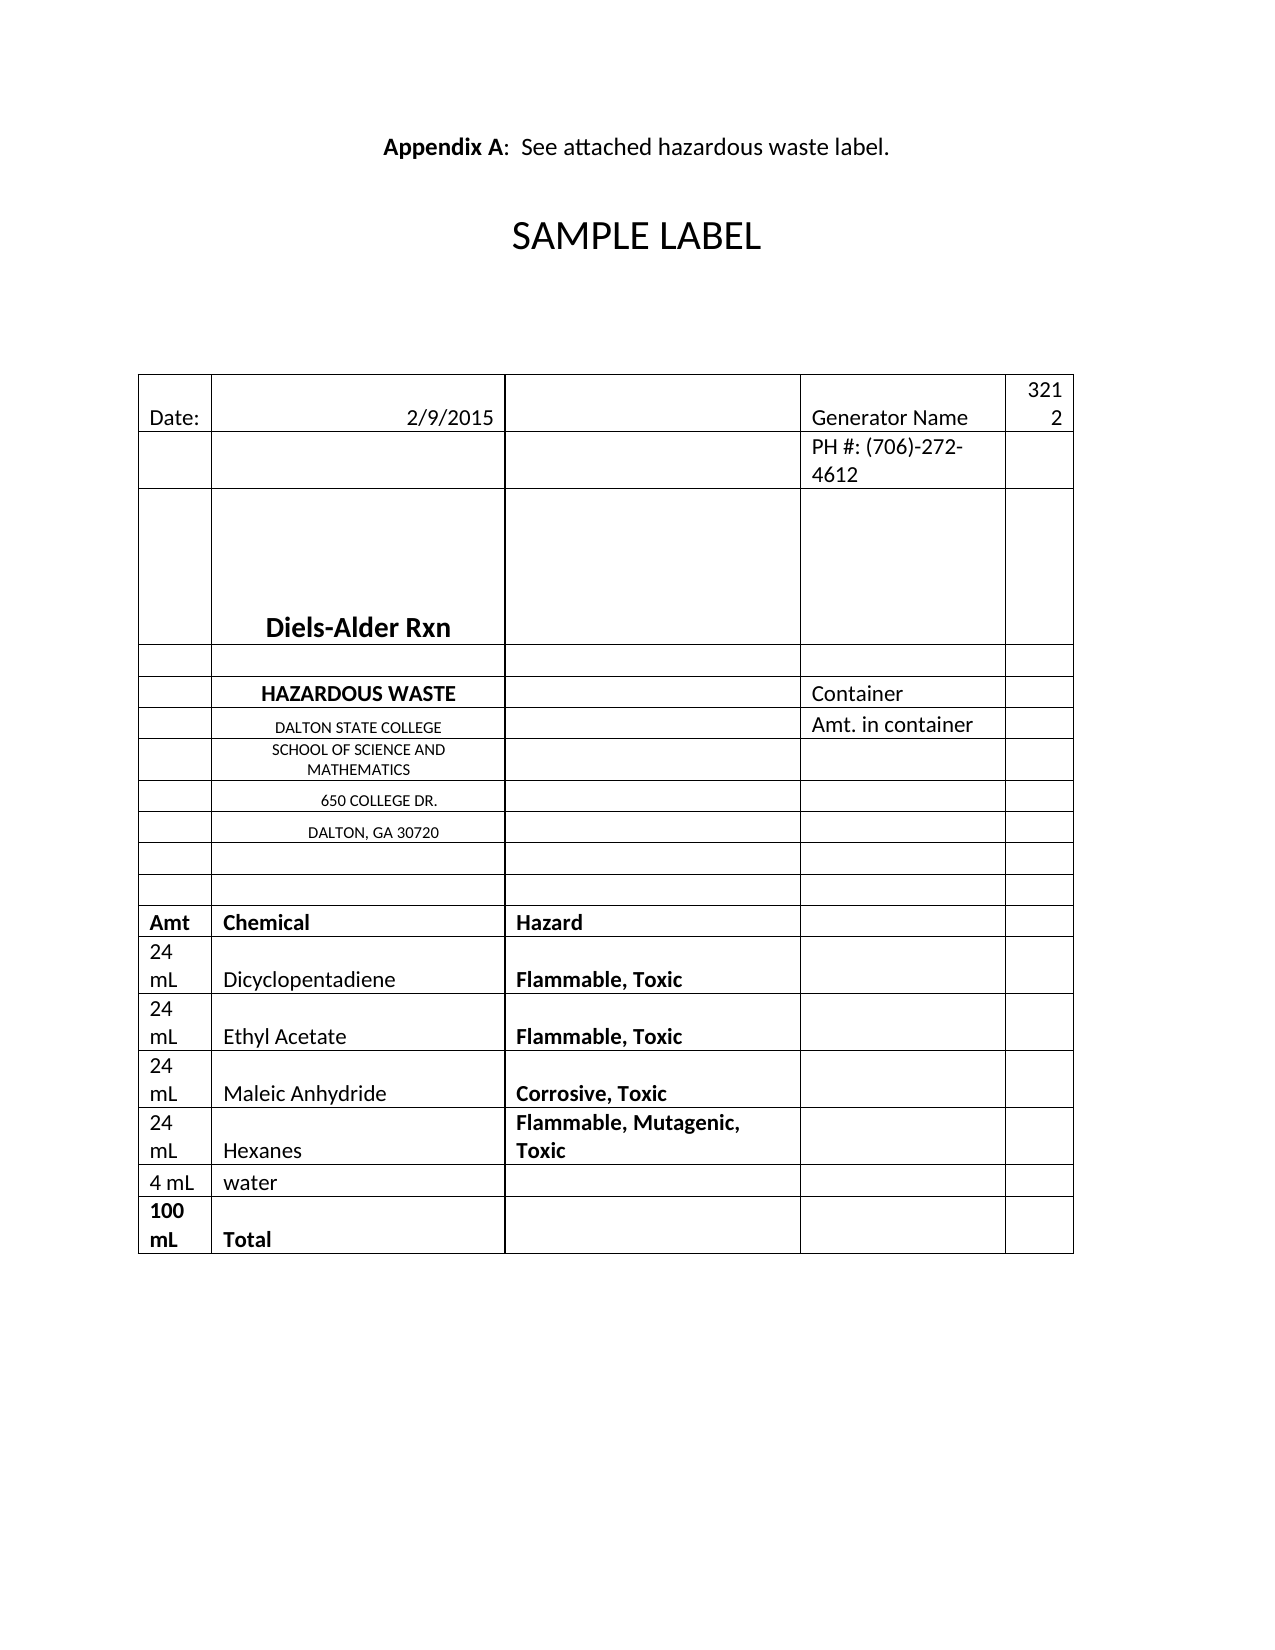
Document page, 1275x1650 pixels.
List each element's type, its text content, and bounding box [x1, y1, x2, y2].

table_cell [139, 812, 211, 842]
table_cell 100 mL [139, 1197, 211, 1253]
table_cell Corrosive, Toxic [506, 1051, 800, 1107]
table_cell [139, 432, 211, 488]
table_cell [506, 1165, 800, 1196]
table_cell [801, 843, 1005, 873]
table_cell [139, 677, 211, 707]
table_cell 4 mL [139, 1165, 211, 1196]
table_cell [506, 843, 800, 873]
table_cell 24 mL [139, 937, 211, 993]
table_cell 650 COLLEGE DR. [212, 781, 504, 811]
table_cell [506, 645, 800, 676]
table_cell [506, 781, 800, 811]
table_cell [801, 1197, 1005, 1253]
table_cell DALTON, GA 30720 [212, 812, 504, 842]
table_cell [801, 994, 1005, 1050]
table_cell [1006, 994, 1073, 1050]
table_cell [139, 489, 211, 644]
table_cell [1006, 1051, 1073, 1107]
table_cell [1006, 1197, 1073, 1253]
table_cell Flammable, Toxic [506, 937, 800, 993]
table_cell [1006, 843, 1073, 873]
table_header Generator Name [801, 375, 1005, 431]
table_cell [506, 875, 800, 905]
table_cell [506, 812, 800, 842]
table_cell [801, 906, 1005, 936]
table_cell DALTON STATE COLLEGE [212, 708, 504, 738]
table_cell [506, 739, 800, 780]
table_cell [801, 1108, 1005, 1164]
table_cell [139, 708, 211, 738]
table_cell Dicyclopentadiene [212, 937, 504, 993]
table_cell Container [801, 677, 1005, 707]
table_header 3212 [1006, 375, 1073, 431]
table_cell [212, 843, 504, 873]
table_cell [1006, 1108, 1073, 1164]
table_cell [506, 708, 800, 738]
table_cell Hazard [506, 906, 800, 936]
table_cell Maleic Anhydride [212, 1051, 504, 1107]
table_cell [1006, 645, 1073, 676]
table_cell Amt [139, 906, 211, 936]
table_cell Ethyl Acetate [212, 994, 504, 1050]
table_cell [801, 781, 1005, 811]
table_cell [506, 1197, 800, 1253]
table_cell [1006, 781, 1073, 811]
text SAMPLE LABEL [137, 209, 1135, 259]
table_cell water [212, 1165, 504, 1196]
text Appendix A: See attached hazardous waste label. [137, 131, 1135, 162]
table_cell Total [212, 1197, 504, 1253]
table_cell 24 mL [139, 1051, 211, 1107]
table_cell Chemical [212, 906, 504, 936]
table_cell [506, 489, 800, 644]
table_cell [506, 432, 800, 488]
table_cell [139, 843, 211, 873]
table_cell [212, 645, 504, 676]
table_cell [1006, 739, 1073, 780]
table_cell [801, 1165, 1005, 1196]
table_cell [801, 812, 1005, 842]
table_cell SCHOOL OF SCIENCE AND MATHEMATICS [212, 739, 504, 780]
table_cell PH #: (706)-272-4612 [801, 432, 1005, 488]
table_cell [212, 875, 504, 905]
table_cell [801, 645, 1005, 676]
table_header [506, 375, 800, 431]
table_cell [801, 875, 1005, 905]
table_cell [139, 781, 211, 811]
table_cell [1006, 708, 1073, 738]
table_cell Hexanes [212, 1108, 504, 1164]
table_cell Diels-Alder Rxn [212, 489, 504, 644]
table_cell Flammable, Mutagenic, Toxic [506, 1108, 800, 1164]
table_cell [1006, 906, 1073, 936]
table_cell [1006, 1165, 1073, 1196]
table_cell [212, 432, 504, 488]
table_cell [1006, 937, 1073, 993]
table_header Date: [139, 375, 211, 431]
table_cell [1006, 489, 1073, 644]
table_cell [801, 739, 1005, 780]
table_cell [139, 739, 211, 780]
table_cell Flammable, Toxic [506, 994, 800, 1050]
table_cell [801, 489, 1005, 644]
table_cell [506, 677, 800, 707]
table_cell 24 mL [139, 994, 211, 1050]
table_cell Amt. in container [801, 708, 1005, 738]
table_cell [801, 937, 1005, 993]
table_cell [139, 875, 211, 905]
table_cell 24 mL [139, 1108, 211, 1164]
table_cell [1006, 812, 1073, 842]
table_cell [1006, 677, 1073, 707]
table_cell [1006, 432, 1073, 488]
table_cell [1006, 875, 1073, 905]
table_header 2/9/2015 [212, 375, 504, 431]
table_cell [139, 645, 211, 676]
table_cell HAZARDOUS WASTE [212, 677, 504, 707]
table_cell [801, 1051, 1005, 1107]
